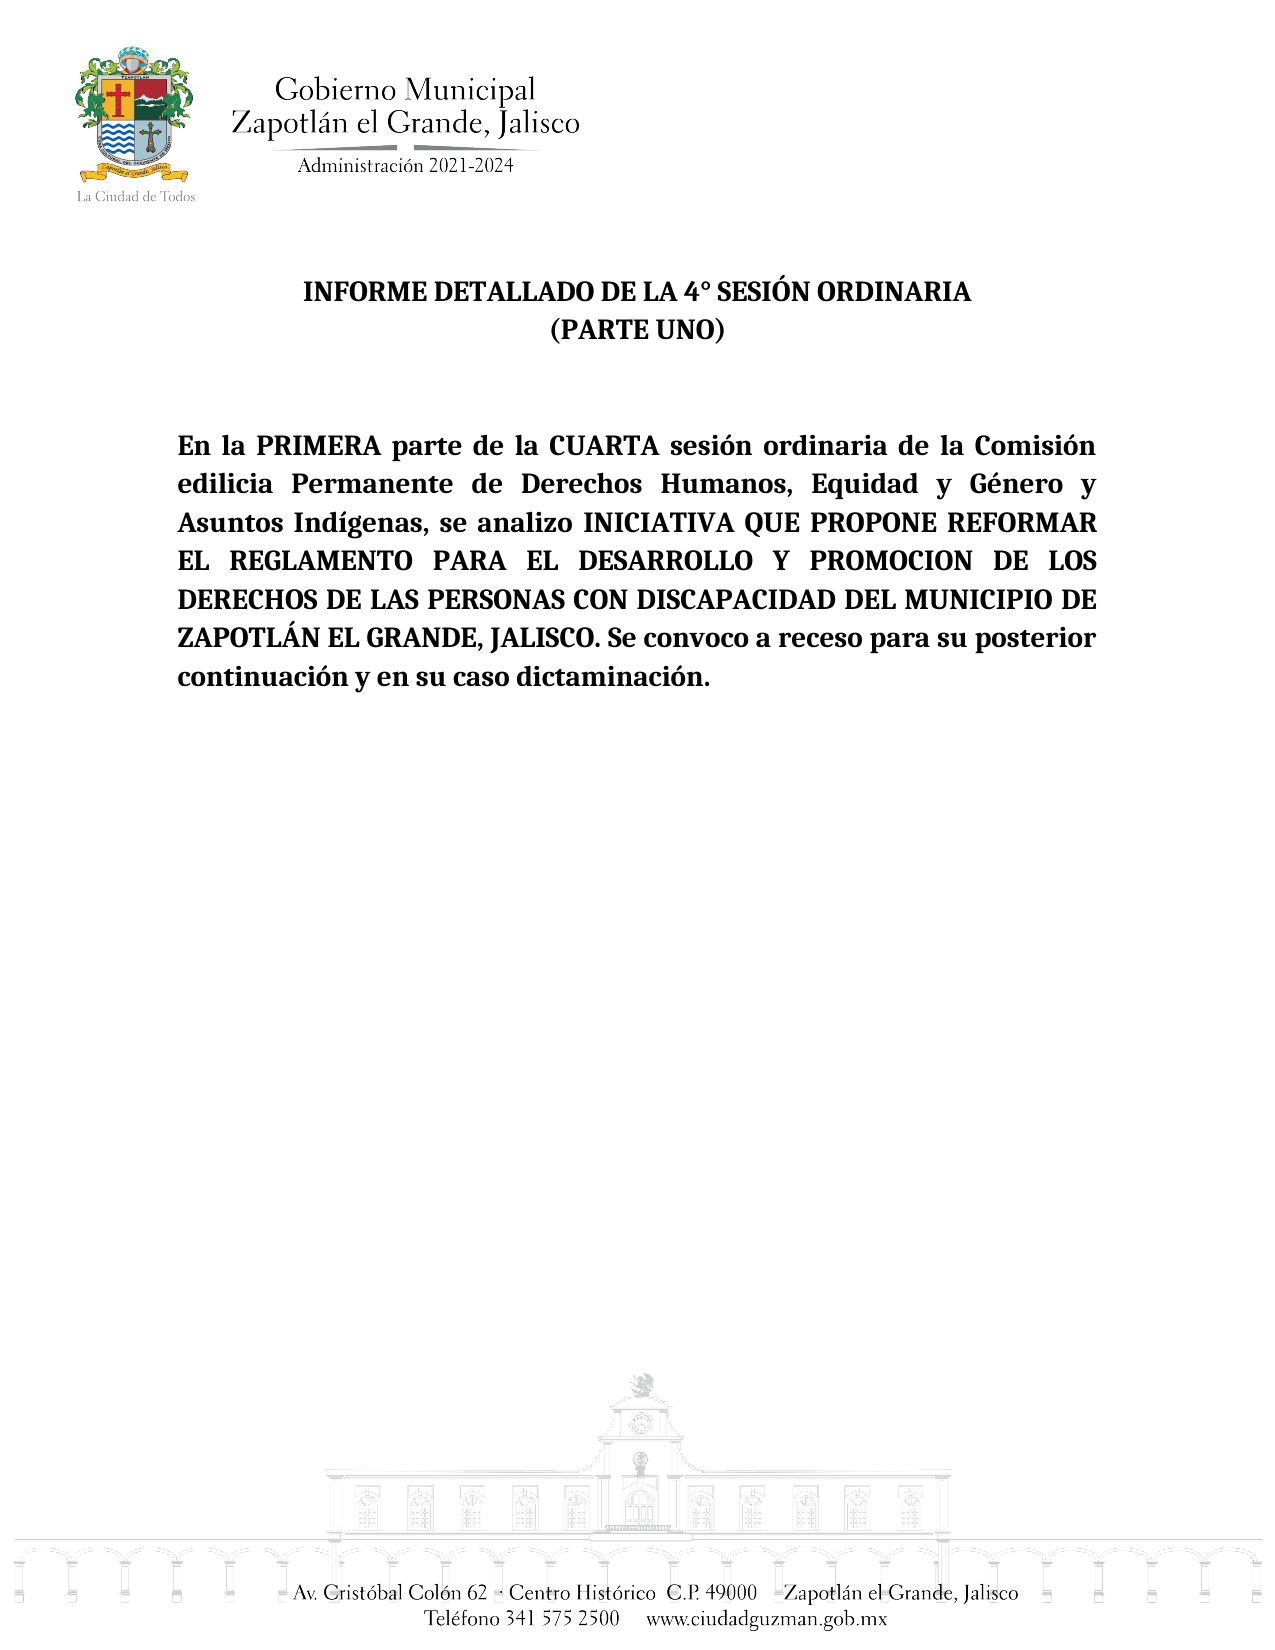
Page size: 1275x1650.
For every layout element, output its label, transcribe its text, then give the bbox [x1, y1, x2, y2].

picture [0, 0, 1272, 257]
text (PARTE UNO) [177, 313, 1098, 347]
text En la PRIMERA parte de la CUARTA sesión ordinaria de la Comisión edilicia Permanente de Derechos Humanos, Equidad y Género y Asuntos Indígenas, se analizo INICIATIVA QUE PROPONE REFORMAR EL REGLAMENTO PARA EL DESARROLLO Y PROMOCION DE LOS DERECHOS DE LAS PERSONAS CON DISCAPACIDAD DEL MUNICIPIO DE ZAPOTLÁN EL GRANDE, JALISCO. Se convoco a receso para su posterior continuación y en su caso dictaminación. [177, 429, 1098, 694]
picture [0, 1353, 1275, 1650]
text INFORME DETALLADO DE LA 4° SESIÓN ORDINARIA [177, 275, 1098, 308]
